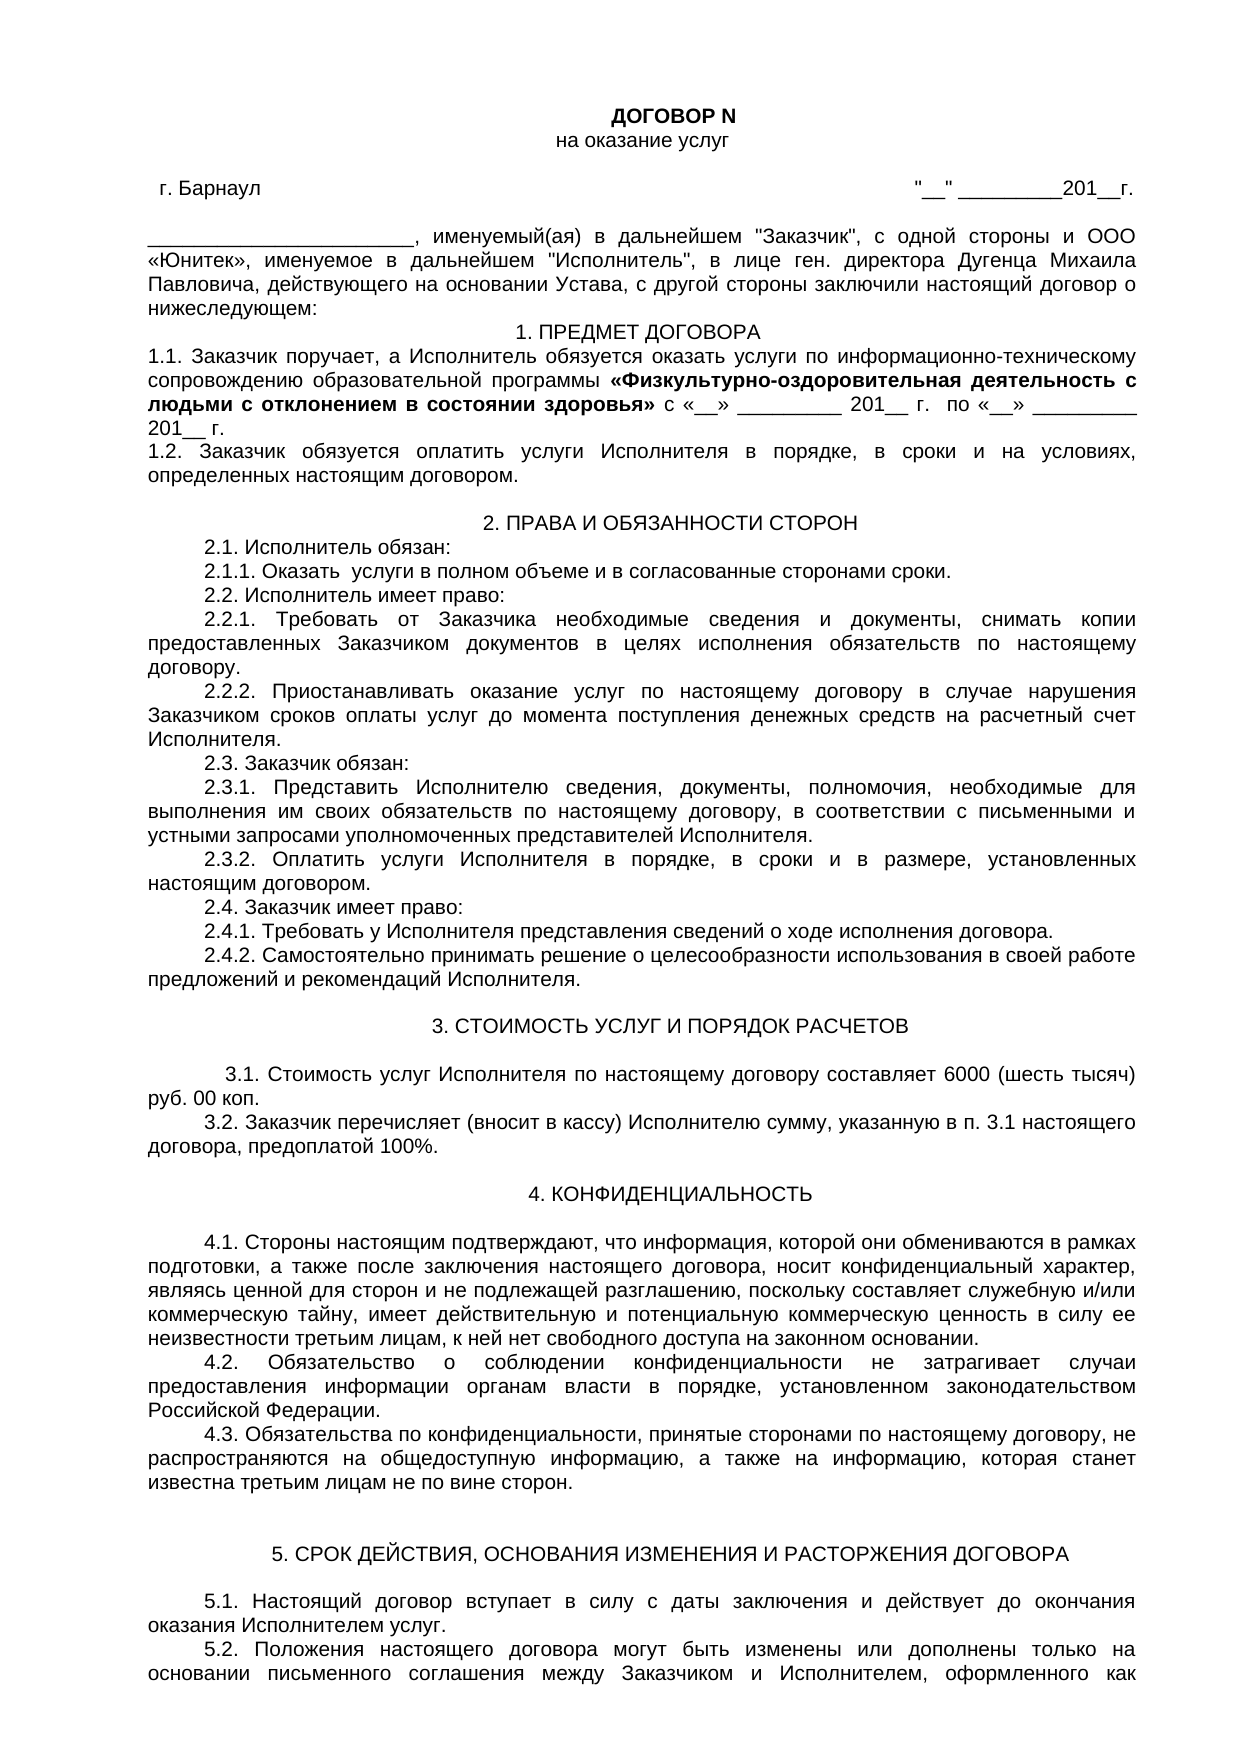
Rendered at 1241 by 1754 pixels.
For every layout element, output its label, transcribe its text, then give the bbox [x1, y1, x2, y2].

text _______________________, именуемый(ая) в дальнейшем "Заказчик", с одной стороны и ООО «Юнитек», именуемое в дальнейшем "Исполнитель", в лице ген. директора Дугенца Михаила Павловича, действующего на основании Устава, с другой стороны заключили настоящий договор о нижеследующем: [148, 224, 1137, 319]
title ДОГОВОР N [148, 104, 1137, 128]
text 4.2. Обязательство о соблюдении конфиденциальности не затрагивает случаи предоставления информации органам власти в порядке, установленном законодательством Российской Федерации. [148, 1350, 1137, 1422]
text 1.2. Заказчик обязуется оплатить услуги Исполнителя в порядке, в сроки и на условиях, определенных настоящим договором. [148, 439, 1137, 487]
text 3.2. Заказчик перечисляет (вносит в кассу) Исполнителю сумму, указанную в п. 3.1 настоящего договора, предоплатой 100%. [148, 1110, 1137, 1158]
text 3. СТОИМОСТЬ УСЛУГ И ПОРЯДОК РАСЧЕТОВ [148, 1014, 1137, 1038]
text 4.1. Стороны настоящим подтверждают, что информация, которой они обмениваются в рамках подготовки, а также после заключения настоящего договора, носит конфиденциальный характер, являясь ценной для сторон и не подлежащей разглашению, поскольку составляет служебную и/или коммерческую тайну, имеет действительную и потенциальную коммерческую ценность в силу ее неизвестности третьим лицам, к ней нет свободного доступа на законном основании. [148, 1230, 1137, 1350]
text 2.2. Исполнитель имеет право: [148, 583, 1137, 607]
text 5. СРОК ДЕЙСТВИЯ, ОСНОВАНИЯ ИЗМЕНЕНИЯ И РАСТОРЖЕНИЯ ДОГОВОРА [148, 1541, 1137, 1565]
text 4.3. Обязательства по конфиденциальности, принятые сторонами по настоящему договору, не распространяются на общедоступную информацию, а также на информацию, которая станет известна третьим лицам не по вине сторон. [148, 1422, 1137, 1493]
text 2.1. Исполнитель обязан: [148, 535, 1137, 559]
text 2.3.2. Оплатить услуги Исполнителя в порядке, в сроки и в размере, установленных настоящим договором. [148, 847, 1137, 894]
text 1. ПРЕДМЕТ ДОГОВОРА [148, 319, 1137, 343]
text 2.1.1. Оказать услуги в полном объеме и в согласованные сторонами сроки. [148, 559, 1137, 583]
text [148, 1637, 1137, 1685]
text на оказание услуг [148, 128, 1137, 152]
text 2.4.2. Самостоятельно принимать решение о целесообразности использования в своей работе предложений и рекомендаций Исполнителя. [148, 942, 1137, 990]
text 1.1. Заказчик поручает, а Исполнитель обязуется оказать услуги по информационно-техническому сопровождению образовательной программы «Физкультурно-оздоровительная деятельность с людьми с отклонением в состоянии здоровья» с «__» _________ 201__ г. по «__» _________ 201__ г. [148, 343, 1137, 439]
text 2.3.1. Представить Исполнителю сведения, документы, полномочия, необходимые для выполнения им своих обязательств по настоящему договору, в соответствии с письменными и устными запросами уполномоченных представителей Исполнителя. [148, 775, 1137, 847]
text 2. ПРАВА И ОБЯЗАННОСТИ СТОРОН [148, 511, 1137, 535]
text 2.2.1. Требовать от Заказчика необходимые сведения и документы, снимать копии предоставленных Заказчиком документов в целях исполнения обязательств по настоящему договору. [148, 607, 1137, 679]
text 2.3. Заказчик обязан: [148, 751, 1137, 775]
text г. Барнаул "__" _________201__г. [148, 176, 1137, 200]
text 2.4.1. Требовать у Исполнителя представления сведений о ходе исполнения договора. [148, 918, 1137, 942]
text 5.1. Настоящий договор вступает в силу с даты заключения и действует до окончания оказания Исполнителем услуг. [148, 1589, 1137, 1637]
text 3.1. Стоимость услуг Исполнителя по настоящему договору составляет 6000 (шесть тысяч) руб. 00 коп. [148, 1062, 1137, 1110]
text 2.2.2. Приостанавливать оказание услуг по настоящему договору в случае нарушения Заказчиком сроков оплаты услуг до момента поступления денежных средств на расчетный счет Исполнителя. [148, 679, 1137, 751]
text 2.4. Заказчик имеет право: [148, 894, 1137, 918]
text 4. КОНФИДЕНЦИАЛЬНОСТЬ [148, 1182, 1137, 1206]
